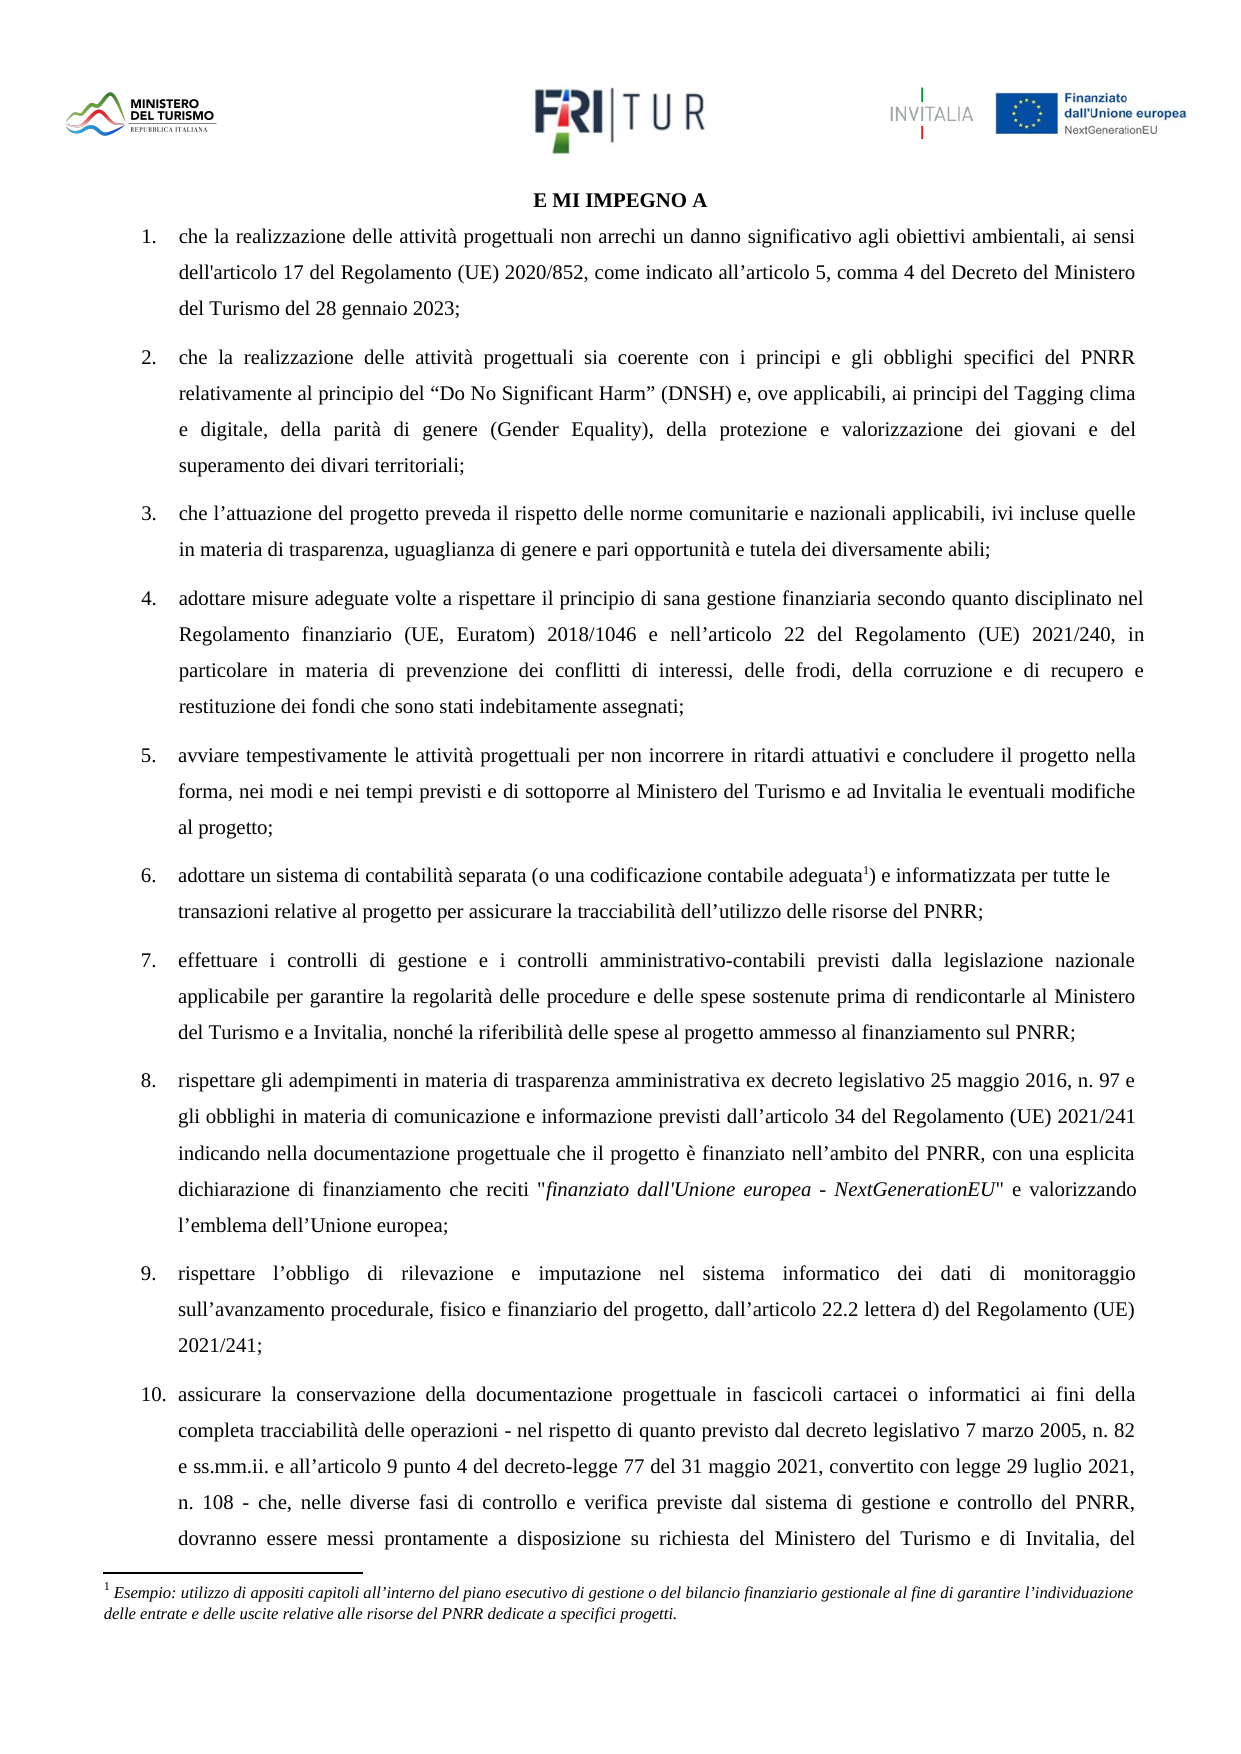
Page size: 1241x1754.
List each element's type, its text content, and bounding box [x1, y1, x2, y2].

list rispettare gli adempimenti in materia di trasparenza amministrativa ex decreto legislativo 25 maggio 2016, n. 97 e gli obblighi in materia di comunicazione e informazione previsti dall’articolo 34 del Regolamento (UE) 2021/241 indicando nella documentazione progettuale che il progetto è finanziato nell’ambito del PNRR, con una esplicita dichiarazione di finanziamento che reciti "finanziato dall'Unione europea - NextGenerationEU" e valorizzando l’emblema dell’Unione europea; [141, 1068, 1137, 1237]
list rispettare l’obbligo di rilevazione e imputazione nel sistema informatico dei dati di monitoraggio sull’avanzamento procedurale, fisico e finanziario del progetto, dall’articolo 22.2 lettera d) del Regolamento (UE) 2021/241; [141, 1261, 1137, 1357]
list adottare un sistema di contabilità separata (o una codificazione contabile adeguata) e informatizzata per tutte le transazioni relative al progetto per assicurare la tracciabilità dell’utilizzo delle risorse del PNRR; [141, 863, 1137, 923]
list che la realizzazione delle attività progettuali sia coerente con i principi e gli obblighi specifici del PNRR relativamente al principio del “Do No Significant Harm” (DNSH) e, ove applicabili, ai principi del Tagging clima e digitale, della parità di genere (Gender Equality), della protezione e valorizzazione dei giovani e del superamento dei divari territoriali; [141, 345, 1137, 477]
picture [46, 81, 244, 153]
text E MI IMPEGNO A [103, 188, 1137, 212]
list avviare tempestivamente le attività progettuali per non incorrere in ritardi attuativi e concludere il progetto nella forma, nei modi e nei tempi previsti e di sottoporre al Ministero del Turismo e ad Invitalia le eventuali modifiche al progetto; [141, 743, 1137, 839]
list adottare misure adeguate volte a rispettare il principio di sana gestione finanziaria secondo quanto disciplinato nel Regolamento finanziario (UE, Euratom) 2018/1046 e nell’articolo 22 del Regolamento (UE) 2021/240, in particolare in materia di prevenzione dei conflitti di interessi, delle frodi, della corruzione e di recupero e restituzione dei fondi che sono stati indebitamente assegnati; [141, 586, 1145, 718]
picture [990, 87, 1194, 146]
list che l’attuazione del progetto preveda il rispetto delle norme comunitarie e nazionali applicabili, ivi incluse quelle in materia di trasparenza, uguaglianza di genere e pari opportunità e tutela dei diversamente abili; [141, 501, 1137, 561]
list effettuare i controlli di gestione e i controlli amministrativo-contabili previsti dalla legislazione nazionale applicabile per garantire la regolarità delle procedure e delle spese sostenute prima di rendicontarle al Ministero del Turismo e a Invitalia, nonché la riferibilità delle spese al progetto ammesso al finanziamento sul PNRR; [141, 948, 1137, 1044]
picture [887, 87, 977, 139]
picture [527, 73, 715, 160]
list che la realizzazione delle attività progettuali non arrechi un danno significativo agli obiettivi ambientali, ai sensi dell'articolo 17 del Regolamento (UE) 2020/852, come indicato all’articolo 5, comma 4 del Decreto del Ministero del Turismo del 28 gennaio 2023; [141, 224, 1137, 320]
